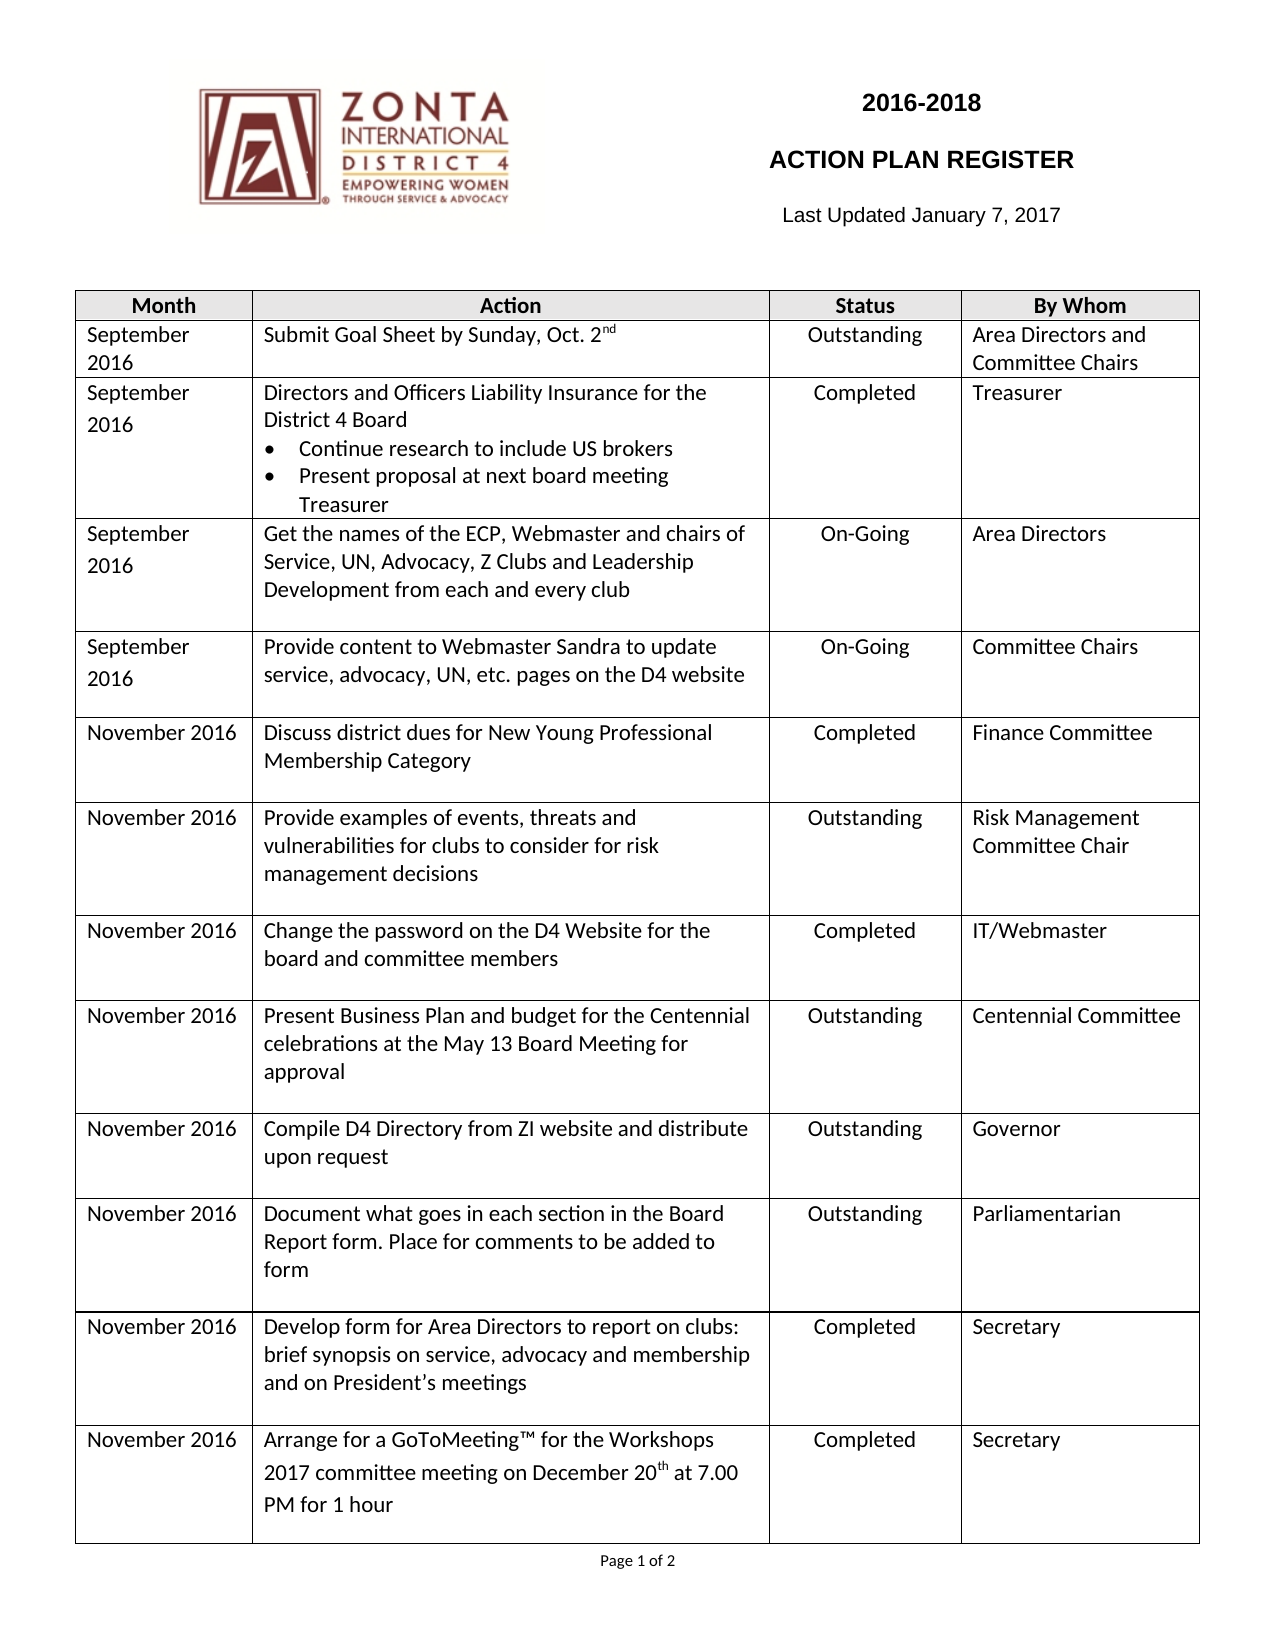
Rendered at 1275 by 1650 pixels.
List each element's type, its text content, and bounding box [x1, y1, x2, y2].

table_cell Compile D4 Directory from ZI website and distribute upon request [253, 1114, 769, 1198]
table_cell Submit Goal Sheet by Sunday, Oct. 2nd [253, 321, 769, 377]
table_cell November 2016 [76, 1313, 252, 1424]
table_cell Directors and Officers Liability Insurance for the District 4 Board • Continue research to include US brokers • Present proposal at next board meeting Treasurer [253, 378, 769, 518]
table_cell Outstanding [770, 321, 961, 377]
table_cell Provide content to Webmaster Sandra to update service, advocacy, UN, etc. pages on the D4 website [253, 632, 769, 717]
table_cell Develop form for Area Directors to report on clubs: brief synopsis on service, advocacy and membership and on President’s meetings [253, 1313, 769, 1424]
table_cell Centennial Committee [962, 1001, 1199, 1113]
table_cell Completed [770, 1313, 961, 1424]
table_cell November 2016 [76, 916, 252, 1000]
table_cell Governor [962, 1114, 1199, 1198]
table_cell Provide examples of events, threats and vulnerabilities for clubs to consider for risk management decisions [253, 803, 769, 915]
table_cell Outstanding [770, 1199, 961, 1311]
table_cell On-Going [770, 632, 961, 717]
table_cell On-Going [770, 519, 961, 631]
table_cell IT/Webmaster [962, 916, 1199, 1000]
table_cell Completed [770, 916, 961, 1000]
table_header By Whom [962, 291, 1199, 319]
table_cell September 2016 [76, 378, 252, 518]
table_header Action [253, 291, 769, 319]
table_cell Outstanding [770, 1114, 961, 1198]
table_cell Completed [770, 718, 961, 802]
picture [169, 59, 546, 234]
table_cell Document what goes in each section in the Board Report form. Place for comments to be added to form [253, 1199, 769, 1311]
table_cell Present Business Plan and budget for the Centennial celebrations at the May 13 Board Meeting for approval [253, 1001, 769, 1113]
table_cell Secretary [962, 1313, 1199, 1424]
table_cell Parliamentarian [962, 1199, 1199, 1311]
table_cell November 2016 [76, 1114, 252, 1198]
table_cell Arrange for a GoToMeeting™ for the Workshops 2017 committee meeting on December 20th at 7.00 PM for 1 hour [253, 1426, 769, 1543]
table_cell November 2016 [76, 1199, 252, 1311]
table_cell September 2016 [76, 321, 252, 377]
table_cell Treasurer [962, 378, 1199, 518]
table_cell November 2016 [76, 1426, 252, 1543]
table_cell Discuss district dues for New Young Professional Membership Category [253, 718, 769, 802]
table_cell Area Directors and Committee Chairs [962, 321, 1199, 377]
table_cell November 2016 [76, 718, 252, 802]
table_cell November 2016 [76, 803, 252, 915]
table_header Month [76, 291, 252, 319]
table_cell Get the names of the ECP, Webmaster and chairs of Service, UN, Advocacy, Z Clubs and Leadership Development from each and every club [253, 519, 769, 631]
table_cell Area Directors [962, 519, 1199, 631]
table_cell Completed [770, 1426, 961, 1543]
table_cell Risk Management Committee Chair [962, 803, 1199, 915]
table_cell Completed [770, 378, 961, 518]
table_cell Change the password on the D4 Website for the board and committee members [253, 916, 769, 1000]
table_header Status [770, 291, 961, 319]
table_cell Secretary [962, 1426, 1199, 1543]
table_cell Finance Committee [962, 718, 1199, 802]
table_cell Committee Chairs [962, 632, 1199, 717]
table_cell September 2016 [76, 632, 252, 717]
table_cell September 2016 [76, 519, 252, 631]
table_cell November 2016 [76, 1001, 252, 1113]
table_cell Outstanding [770, 803, 961, 915]
table_cell Outstanding [770, 1001, 961, 1113]
